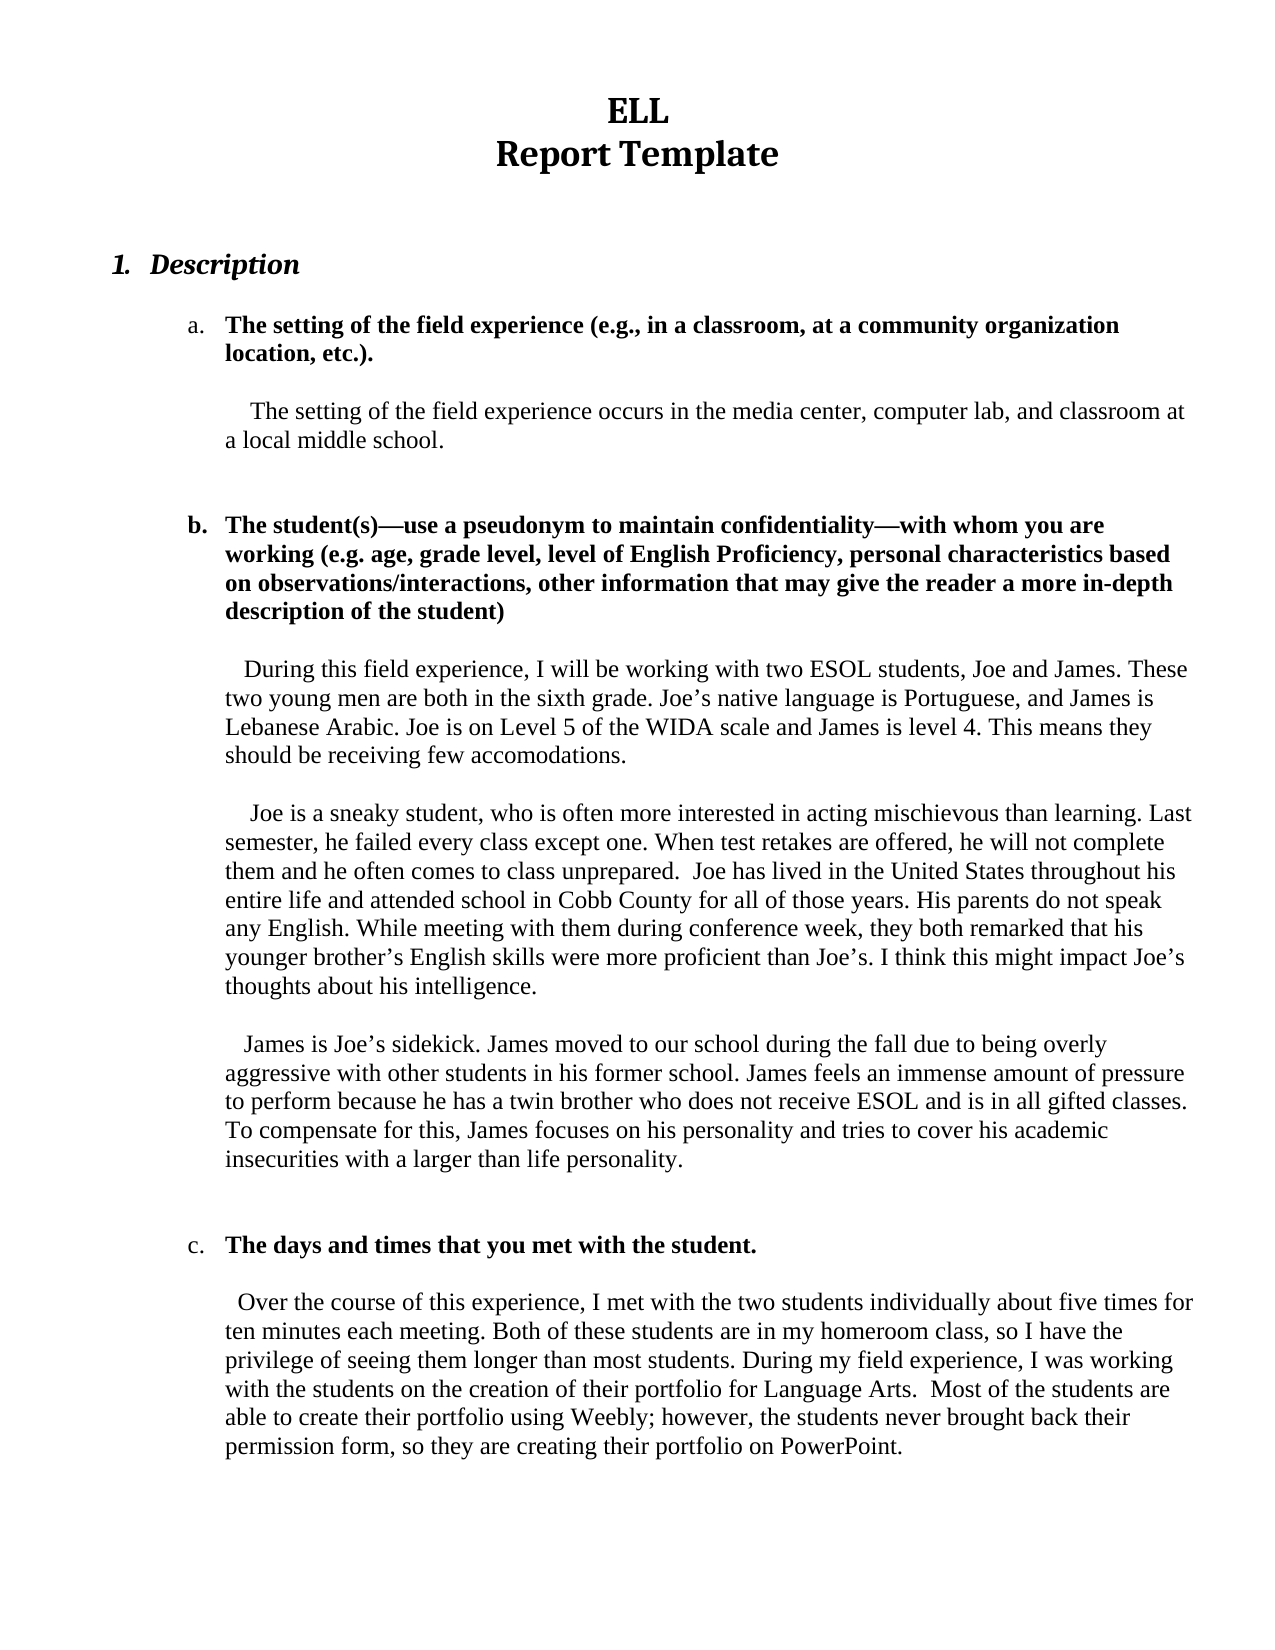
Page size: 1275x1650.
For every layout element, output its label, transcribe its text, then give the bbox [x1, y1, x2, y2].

text During this field experience, I will be working with two ESOL students, Joe and James. These two young men are both in the sixth grade. Joe’s native language is Portuguese, and James is Lebanese Arabic. Joe is on Level 5 of the WIDA scale and James is level 4. This means they should be receiving few accomodations. [225, 654, 1200, 769]
text ELL Report Template [75, 90, 1200, 176]
text Joe is a sneaky student, who is often more interested in acting mischievous than learning. Last semester, he failed every class except one. When test retakes are offered, he will not complete them and he often comes to class unprepared. Joe has lived in the United States throughout his entire life and attended school in Cobb County for all of those years. His parents do not speak any English. While meeting with them during conference week, they both remarked that his younger brother’s English skills were more proficient than Joe’s. I think this might impact Joe’s thoughts about his intelligence. [225, 798, 1200, 1000]
list Description [112, 248, 1200, 310]
list The setting of the field experience (e.g., in a classroom, at a community organization location, etc.). The setting of the field experience occurs in the media center, computer lab, and classroom at a local middle school. [187, 310, 1200, 510]
list The student(s)—use a pseudonym to maintain confidentiality—with whom you are working (e.g. age, grade level, level of English Proficiency, personal characteristics based on observations/interactions, other information that may give the reader a more in-depth description of the student) [187, 510, 1200, 625]
list The days and times that you met with the student. Over the course of this experience, I met with the two students individually about five times for ten minutes each meeting. Both of these students are in my homeroom class, so I have the privilege of seeing them longer than most students. During my field experience, I was working with the students on the creation of their portfolio for Language Arts. Most of the students are able to create their portfolio using Weebly; however, the students never brought back their permission form, so they are creating their portfolio on PowerPoint. [187, 1230, 1200, 1460]
text James is Joe’s sidekick. James moved to our school during the fall due to being overly aggressive with other students in his former school. James feels an immense amount of pressure to perform because he has a twin brother who does not receive ESOL and is in all gifted classes. To compensate for this, James focuses on his personality and tries to cover his academic insecurities with a larger than life personality. [225, 1029, 1200, 1201]
